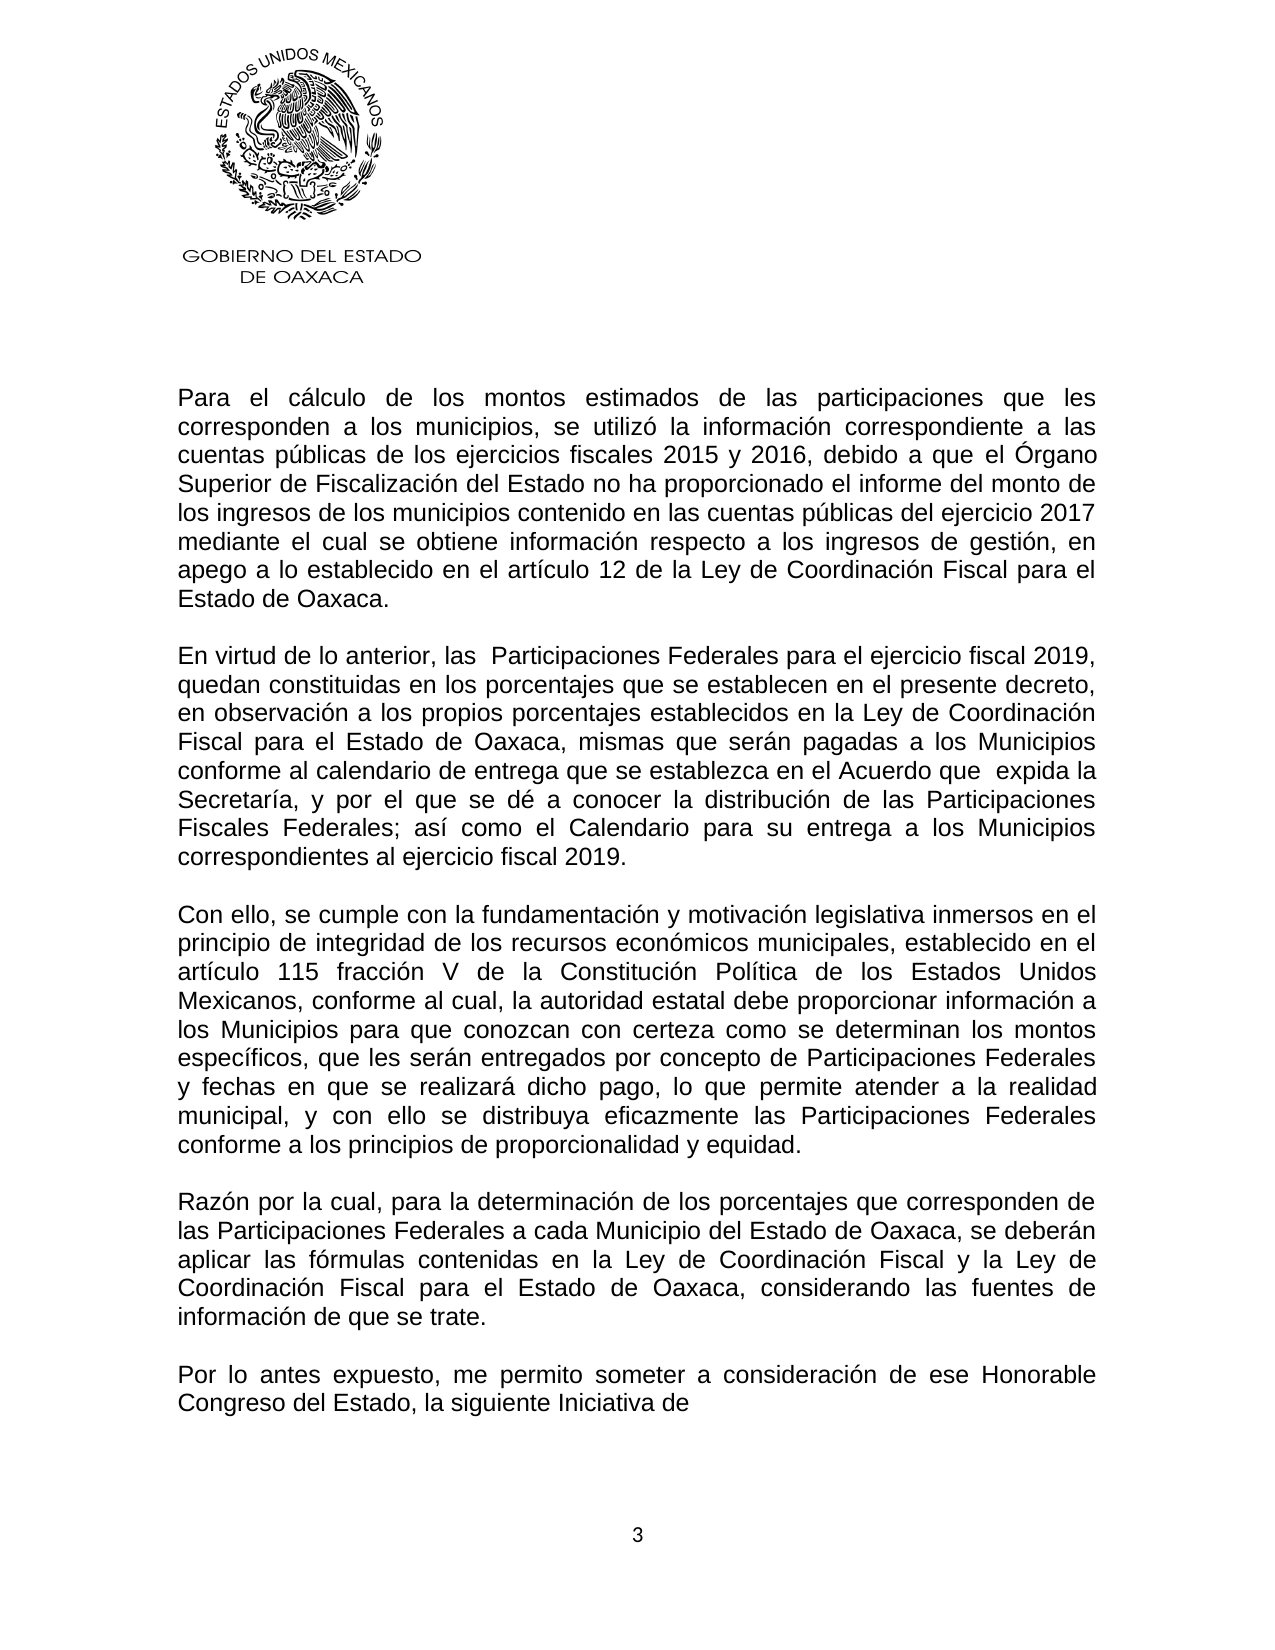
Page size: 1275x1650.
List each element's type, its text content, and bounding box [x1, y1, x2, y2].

text Razón por la cual, para la determinación de los porcentajes que corresponden de las Participaciones Federales a cada Municipio del Estado de Oaxaca, se deberán aplicar las fórmulas contenidas en la Ley de Coordinación Fiscal y la Ley de Coordinación Fiscal para el Estado de Oaxaca, considerando las fuentes de información de que se trate. [177, 1187, 1098, 1331]
text Con ello, se cumple con la fundamentación y motivación legislativa inmersos en el principio de integridad de los recursos económicos municipales, establecido en el artículo 115 fracción V de la Constitución Política de los Estados Unidos Mexicanos, conforme al cual, la autoridad estatal debe proporcionar información a los Municipios para que conozcan con certeza como se determinan los montos específicos, que les serán entregados por concepto de Participaciones Federales y fechas en que se realizará dicho pago, lo que permite atender a la realidad municipal, y con ello se distribuya eficazmente las Participaciones Federales conforme a los principios de proporcionalidad y equidad. [177, 899, 1098, 1158]
picture [177, 42, 427, 289]
text Para el cálculo de los montos estimados de las participaciones que les corresponden a los municipios, se utilizó la información correspondiente a las cuentas públicas de los ejercicios fiscales 2015 y 2016, debido a que el Órgano Superior de Fiscalización del Estado no ha proporcionado el informe del monto de los ingresos de los municipios contenido en las cuentas públicas del ejercicio 2017 mediante el cual se obtiene información respecto a los ingresos de gestión, en apego a lo establecido en el artículo 12 de la Ley de Coordinación Fiscal para el Estado de Oaxaca. [177, 383, 1098, 613]
text Por lo antes expuesto, me permito someter a consideración de ese Honorable Congreso del Estado, la siguiente Iniciativa de [177, 1359, 1098, 1417]
text En virtud de lo anterior, las Participaciones Federales para el ejercicio fiscal 2019, quedan constituidas en los porcentajes que se establecen en el presente decreto, en observación a los propios porcentajes establecidos en la Ley de Coordinación Fiscal para el Estado de Oaxaca, mismas que serán pagadas a los Municipios conforme al calendario de entrega que se establezca en el Acuerdo que expida la Secretaría, y por el que se dé a conocer la distribución de las Participaciones Fiscales Federales; así como el Calendario para su entrega a los Municipios correspondientes al ejercicio fiscal 2019. [177, 641, 1098, 871]
